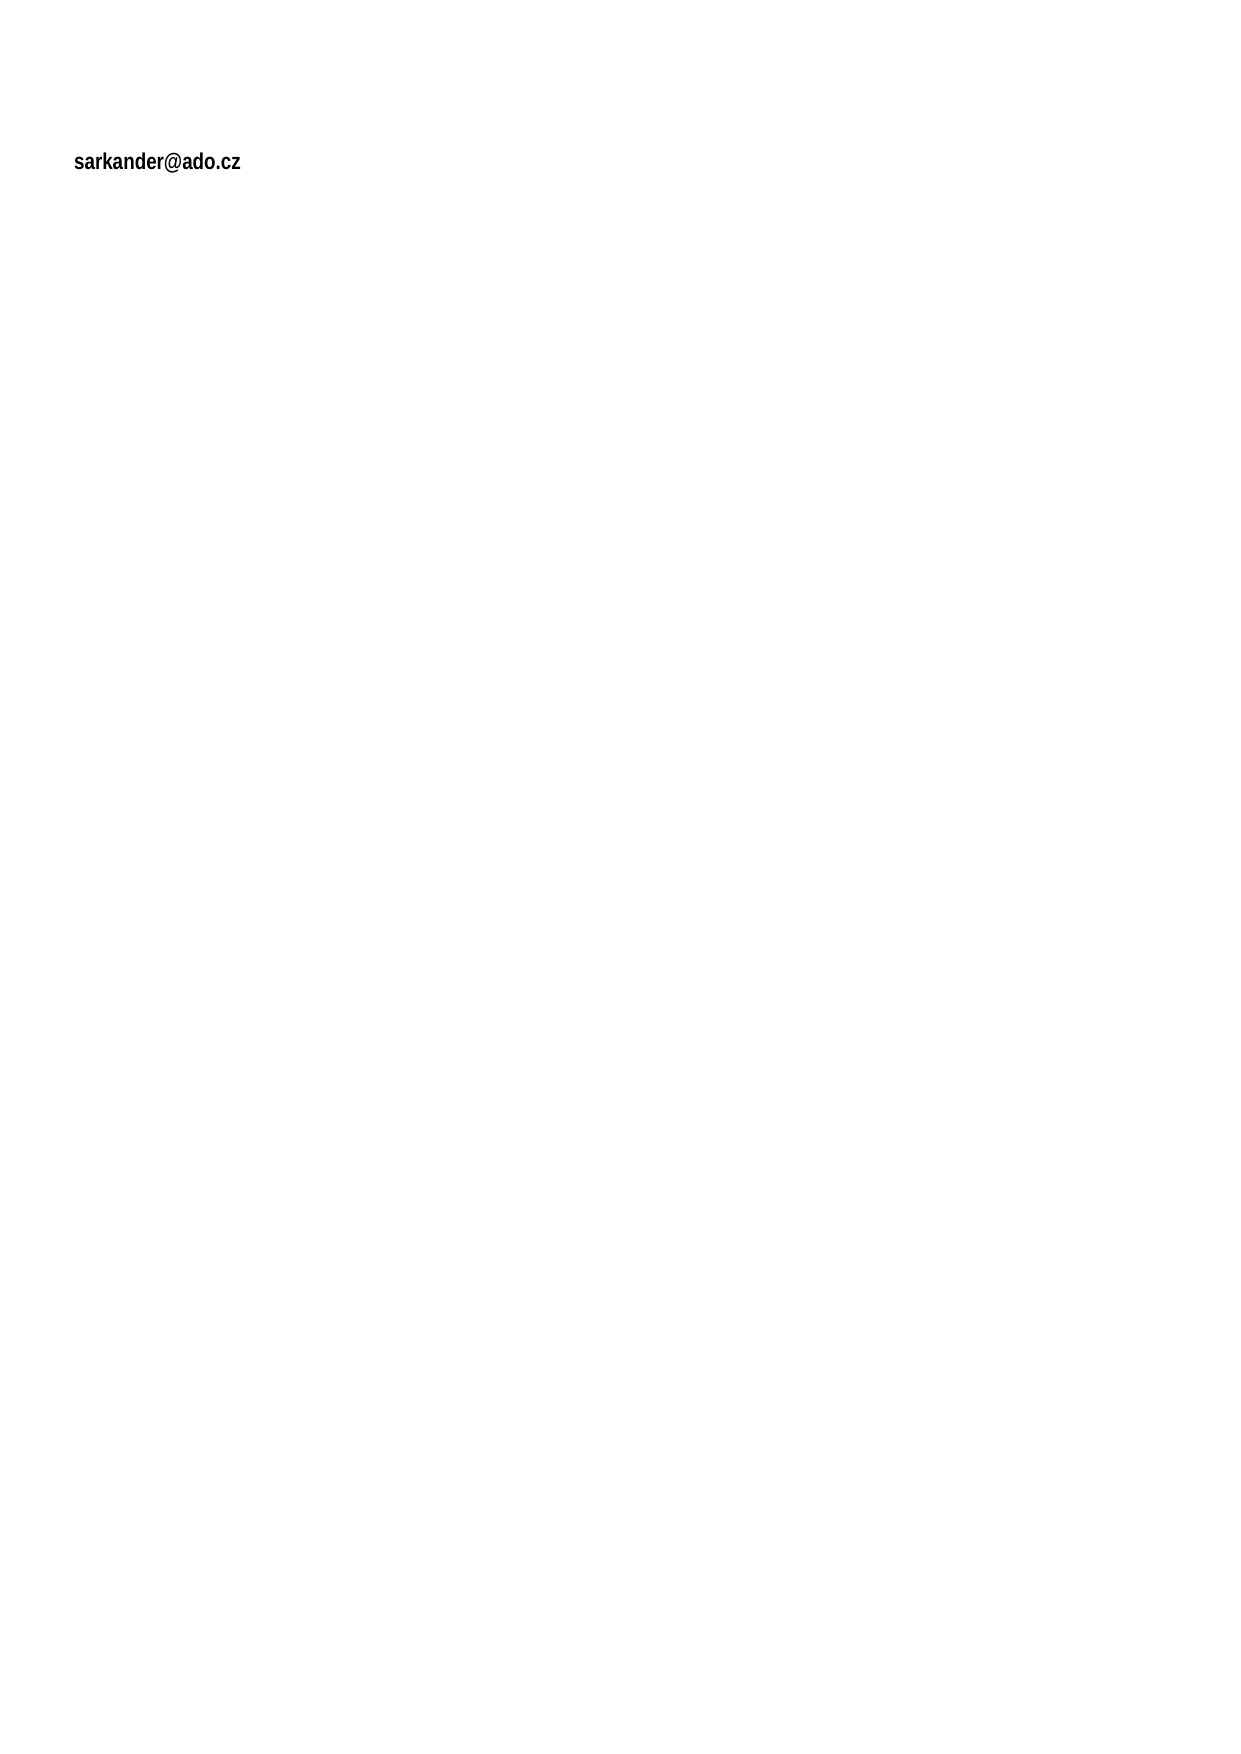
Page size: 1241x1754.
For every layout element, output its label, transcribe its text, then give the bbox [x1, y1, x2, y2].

text sarkander@ado.cz [74, 148, 1093, 174]
